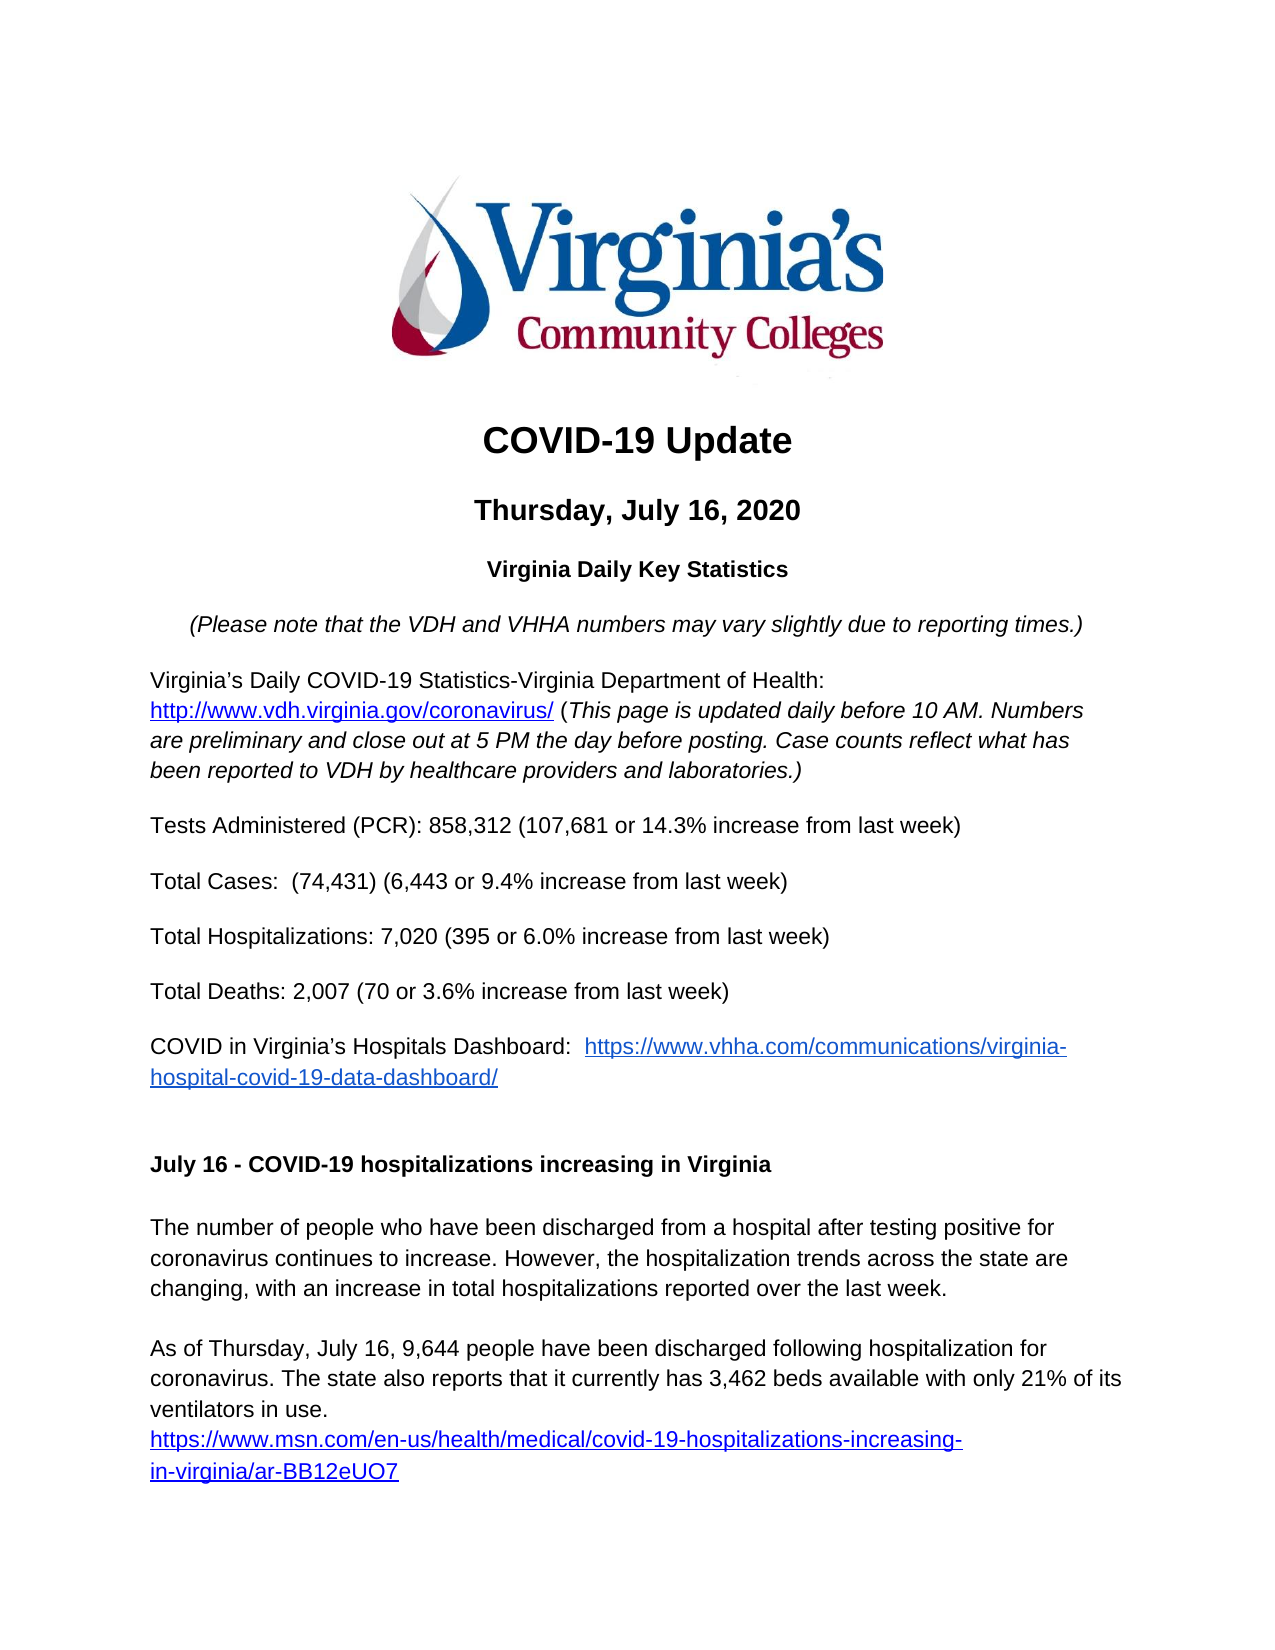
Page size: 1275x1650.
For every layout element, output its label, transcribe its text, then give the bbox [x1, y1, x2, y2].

text Virginia’s Daily COVID-19 Statistics-Virginia Department of Health: http://www.vdh.virginia.gov/coronavirus/ (This page is updated daily before 10 AM. Numbers are preliminary and close out at 5 PM the day before posting. Case counts reflect what has been reported to VDH by healthcare providers and laboratories.) [150, 667, 1125, 784]
text Virginia Daily Key Statistics [150, 556, 1125, 583]
text COVID in Virginia’s Hospitals Dashboard: https://www.vhha.com/communications/virginia-hospital-covid-19-data-dashboard/ [150, 1033, 1125, 1090]
text Total Hospitalizations: 7,020 (395 or 6.0% increase from last week) [150, 923, 1125, 949]
text Thursday, July 16, 2020 [150, 493, 1125, 526]
text (Please note that the VDH and VHHA numbers may vary slightly due to reporting times.) [150, 611, 1125, 638]
text July 16 - COVID-19 hospitalizations increasing in Virginia [150, 1151, 969, 1177]
picture [391, 175, 884, 390]
text https://www.msn.com/en-us/health/medical/covid-19-hospitalizations-increasing-in-virginia/ar-BB12eUO7 [150, 1426, 969, 1484]
text As of Thursday, July 16, 9,644 people have been discharged following hospitalization for coronavirus. The state also reports that it currently has 3,462 beds available with only 21% of its ventilators in use. [150, 1335, 1125, 1422]
text COVID-19 Update [150, 418, 1125, 461]
text Total Deaths: 2,007 (70 or 3.6% increase from last week) [150, 978, 1125, 1004]
text Tests Administered (PCR): 858,312 (107,681 or 14.3% increase from last week) [150, 812, 1125, 839]
text The number of people who have been discharged from a hospital after testing positive for coronavirus continues to increase. However, the hospitalization trends across the state are changing, with an increase in total hospitalizations reported over the last week. [150, 1214, 1125, 1301]
text Total Cases: (74,431) (6,443 or 9.4% increase from last week) [150, 868, 1125, 894]
